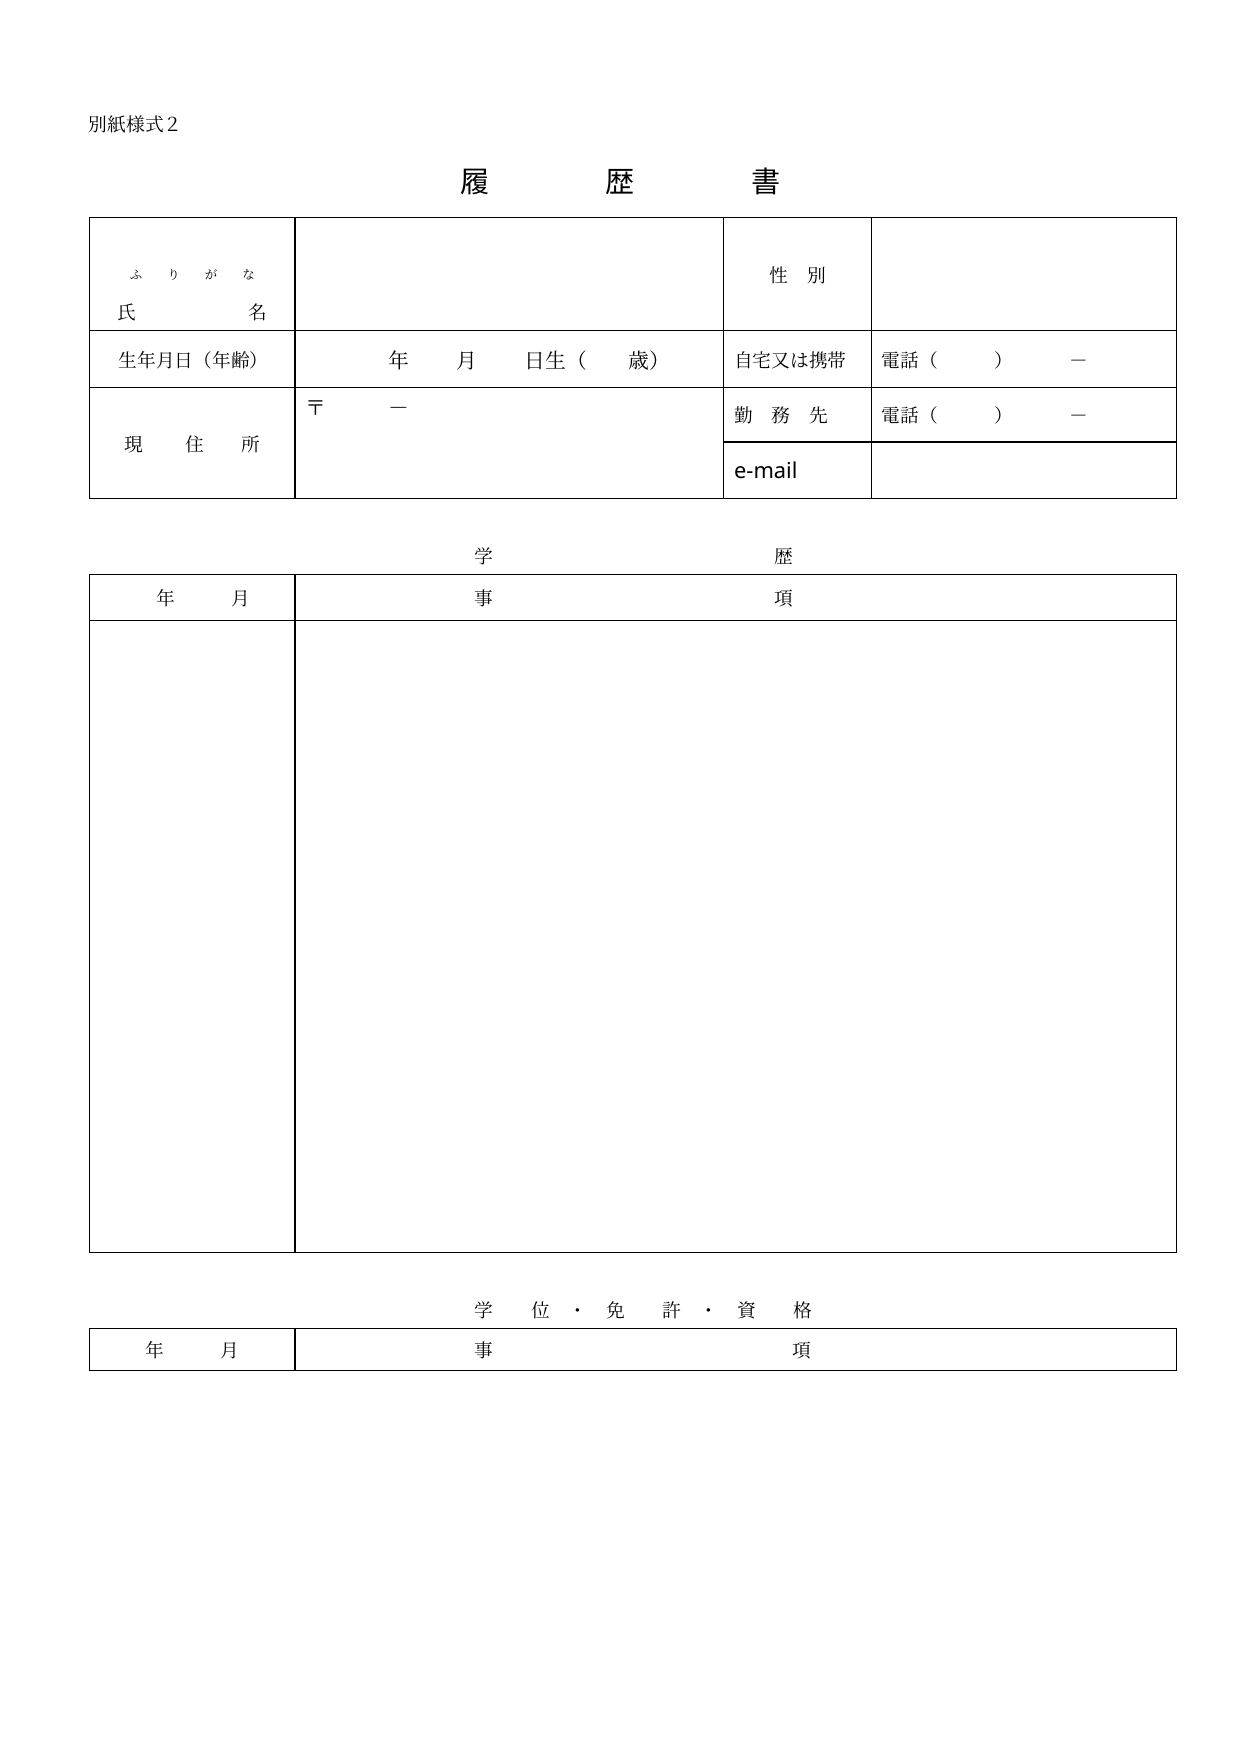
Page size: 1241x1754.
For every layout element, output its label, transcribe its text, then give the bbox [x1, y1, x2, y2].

table_cell 自宅又は携帯 [724, 331, 871, 387]
table_cell 学 歴 [89, 499, 1176, 574]
table_cell [296, 621, 1176, 1252]
table_header ふ り が な 氏 名 [90, 218, 294, 330]
table_cell 現 住 所 [90, 388, 294, 498]
table_cell 事 項 [296, 1329, 1176, 1370]
table_header 性 別 [724, 218, 871, 330]
text 別紙様式２ [89, 104, 1152, 142]
text 履 歴 書 [89, 142, 1152, 217]
table_header [296, 218, 723, 330]
table_header [872, 218, 1176, 330]
table_cell 学 位 ・ 免 許 ・ 資 格 [89, 1253, 1176, 1328]
table_cell 年 月 日生（ 歳） [296, 331, 723, 387]
table_cell 年 月 [90, 1329, 294, 1370]
table_cell 電話（ ） － [872, 331, 1176, 387]
table_cell 年 月 [90, 575, 294, 620]
table_cell [90, 621, 294, 1252]
table_cell 生年月日（年齢） [90, 331, 294, 387]
table_cell 電話（ ） － [872, 388, 1176, 441]
table_cell [872, 443, 1176, 498]
table_cell e-mail [724, 443, 871, 498]
table_cell 〒 － [296, 388, 723, 498]
table_cell 勤 務 先 [724, 388, 871, 441]
table_cell 事 項 [296, 575, 1176, 620]
